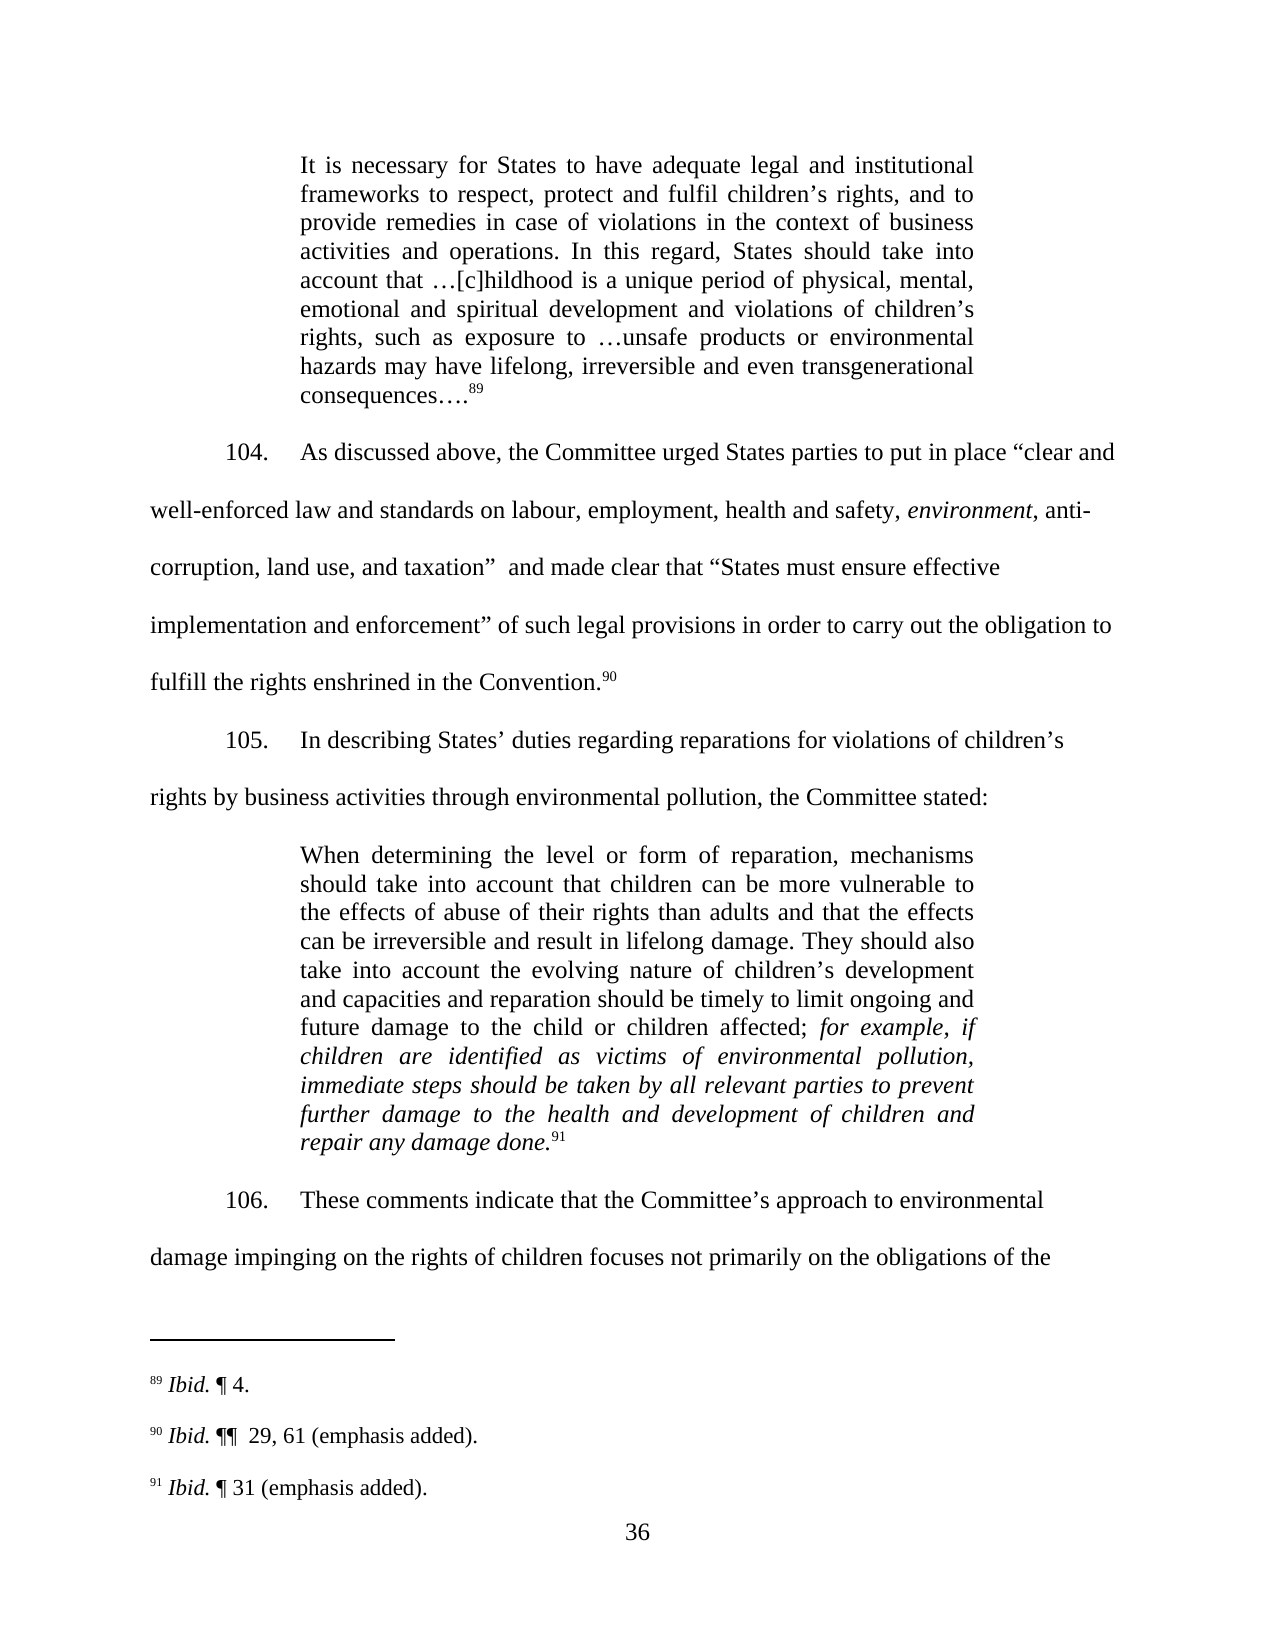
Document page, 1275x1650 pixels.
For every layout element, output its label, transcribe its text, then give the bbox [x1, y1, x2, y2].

text When determining the level or form of reparation, mechanisms should take into account that children can be more vulnerable to the effects of abuse of their rights than adults and that the effects can be irreversible and result in lifelong damage. They should also take into account the evolving nature of children’s development and capacities and reparation should be timely to limit ongoing and future damage to the child or children affected; for example, if children are identified as victims of environmental pollution, immediate steps should be taken by all relevant parties to prevent further damage to the health and development of children and repair any damage done. [300, 840, 975, 1156]
text It is necessary for States to have adequate legal and institutional frameworks to respect, protect and fulfil children’s rights, and to provide remedies in case of violations in the context of business activities and operations. In this regard, States should take into account that …[c]hildhood is a unique period of physical, mental, emotional and spiritual development and violations of children’s rights, such as exposure to …unsafe products or environmental hazards may have lifelong, irreversible and even transgenerational consequences…. [300, 150, 975, 409]
text 104. As discussed above, the Committee urged States parties to put in place “clear and well-enforced law and standards on labour, employment, health and safety, environment, anti-corruption, land use, and taxation” and made clear that “States must ensure effective implementation and enforcement” of such legal provisions in order to carry out the obligation to fulfill the rights enshrined in the Convention. [150, 437, 1125, 696]
text 105. In describing States’ duties regarding reparations for violations of children’s rights by business activities through environmental pollution, the Committee stated: [150, 725, 1125, 811]
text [150, 1185, 1125, 1271]
